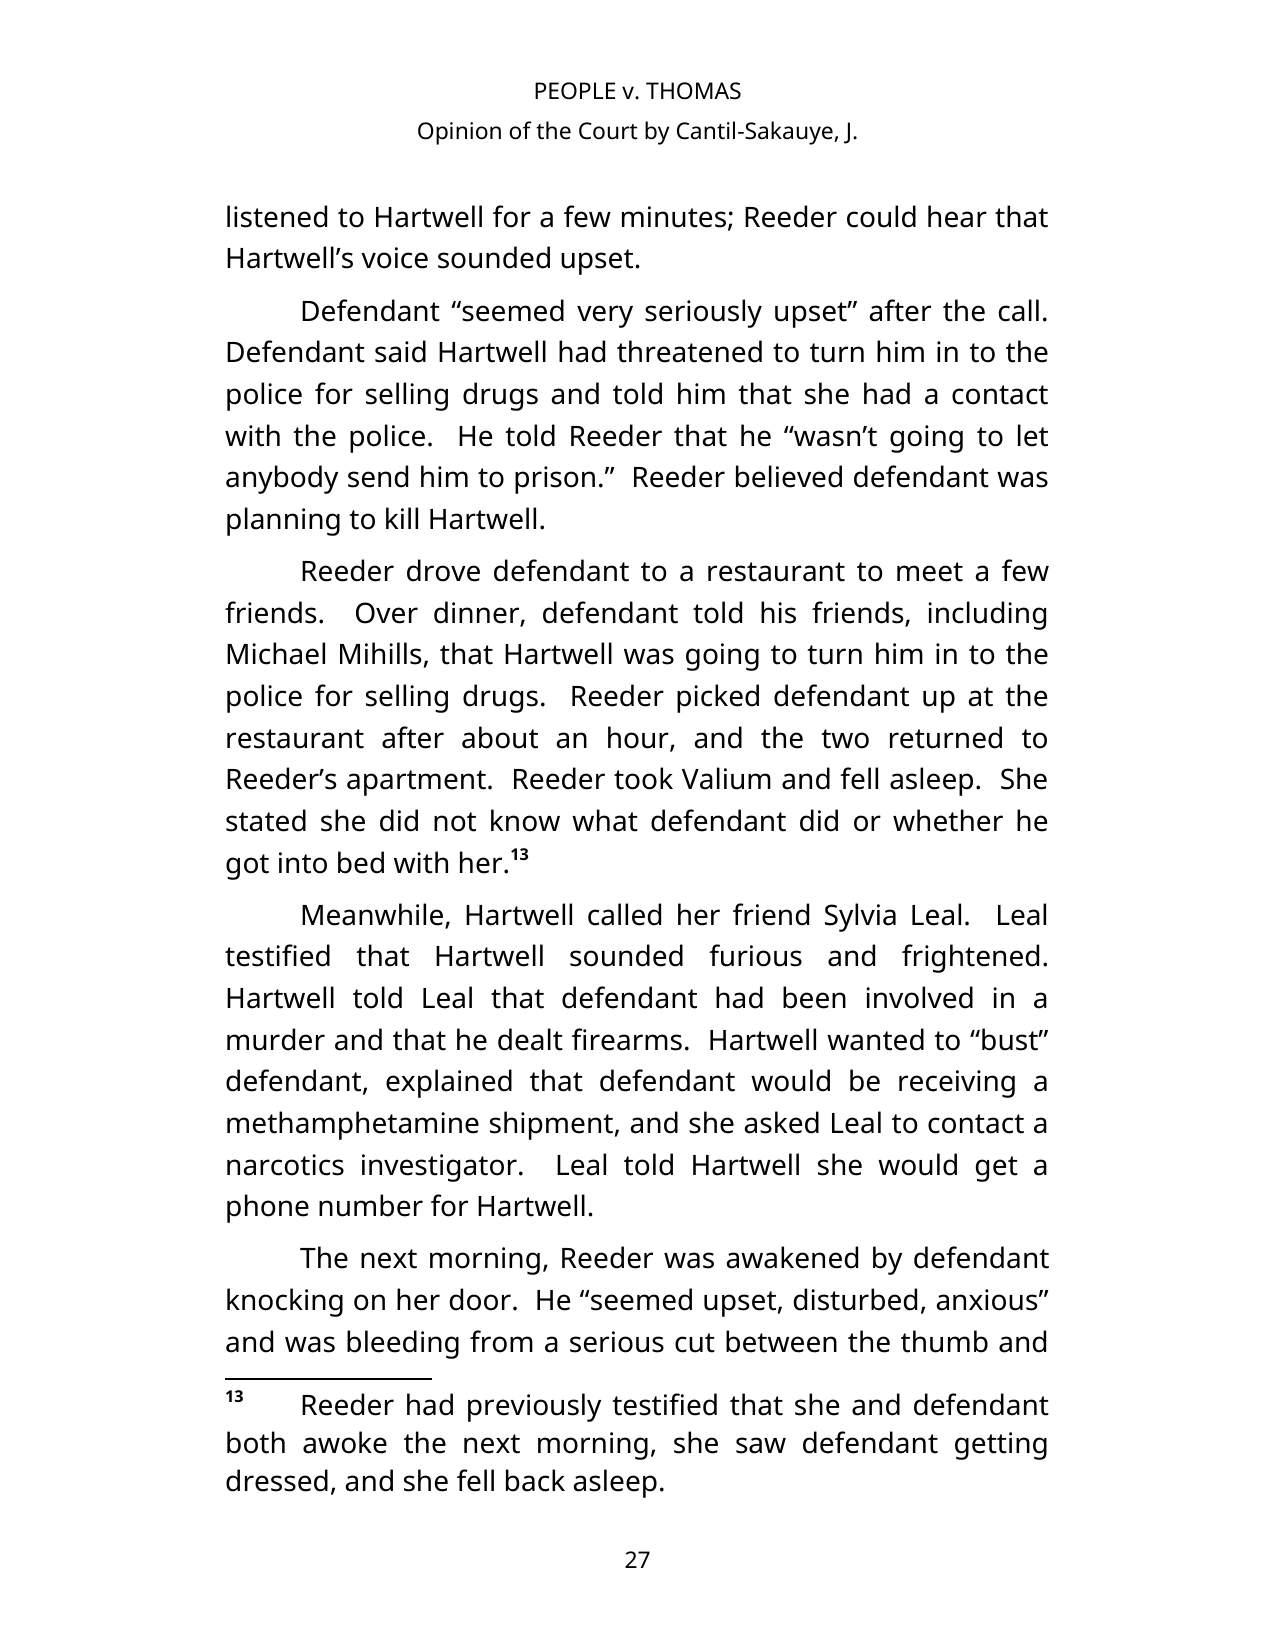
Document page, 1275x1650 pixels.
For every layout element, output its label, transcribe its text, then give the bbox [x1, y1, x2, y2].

text Reeder drove defendant to a restaurant to meet a few friends. Over dinner, defendant told his friends, including Michael Mihills, that Hartwell was going to turn him in to the police for selling drugs. Reeder picked defendant up at the restaurant after about an hour, and the two returned to Reeder’s apartment. Reeder took Valium and fell asleep. She stated she did not know what defendant did or whether he got into bed with her. [225, 548, 1050, 881]
text Defendant “seemed very seriously upset” after the call. Defendant said Hartwell had threatened to turn him in to the police for selling drugs and told him that she had a contact with the police. He told Reeder that he “wasn’t going to let anybody send him to prison.” Reeder believed defendant was planning to kill Hartwell. [225, 287, 1050, 537]
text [225, 1235, 1050, 1360]
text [225, 194, 1050, 277]
text Meanwhile, Hartwell called her friend Sylvia Leal. Leal testified that Hartwell sounded furious and frightened. Hartwell told Leal that defendant had been involved in a murder and that he dealt firearms. Hartwell wanted to “bust” defendant, explained that defendant would be receiving a methamphetamine shipment, and she asked Leal to contact a narcotics investigator. Leal told Hartwell she would get a phone number for Hartwell. [225, 892, 1050, 1225]
